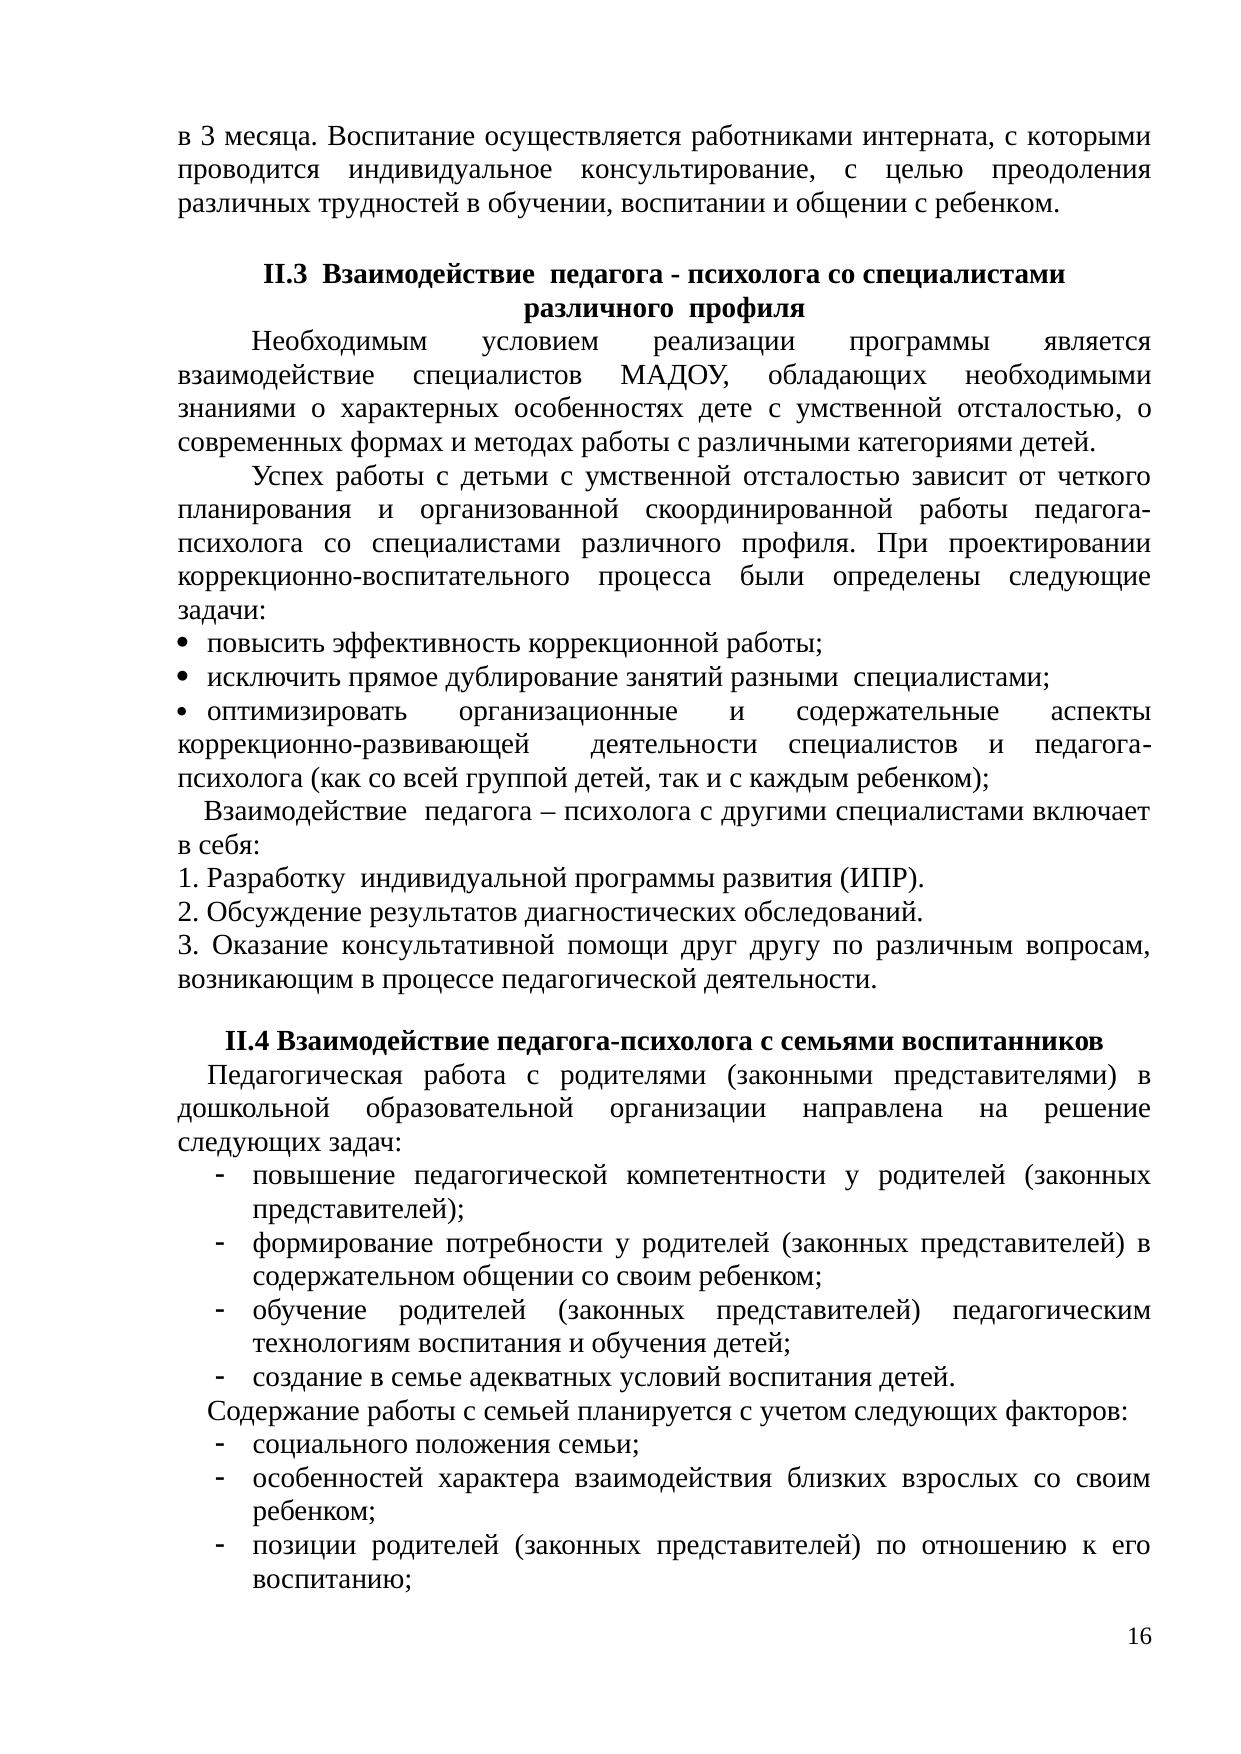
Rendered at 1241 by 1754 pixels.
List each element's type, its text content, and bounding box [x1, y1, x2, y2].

text Необходимым условием реализации программы является взаимодействие специалистов МАДОУ, обладающих необходимыми знаниями о характерных особенностях дете с умственной отсталостью, о современных формах и методах работы с различными категориями детей. [177, 323, 1152, 458]
list оптимизировать организационные и содержательные аспекты коррекционно-развивающей деятельности специалистов и педагога-психолога (как со всей группой детей, так и с каждым ребенком); [177, 693, 1152, 793]
list повышение педагогической компетентности у родителей (законных представителей); [215, 1157, 1152, 1225]
text Взаимодействие педагога – психолога с другими специалистами включает в себя: [177, 793, 1152, 860]
list формирование потребности у родителей (законных представителей) в содержательном общении со своим ребенком; [215, 1225, 1152, 1292]
text различного профиля [177, 290, 1152, 323]
text II.3 Взаимодействие педагога - психолога со специалистами [177, 256, 1152, 290]
text Содержание работы с семьей планируется с учетом следующих факторов: [177, 1393, 1152, 1426]
text Педагогическая работа с родителями (законными представителями) в дошкольной образовательной организации направлена на решение следующих задач: [177, 1057, 1152, 1157]
list повысить эффективность коррекционной работы; [177, 625, 1152, 659]
list исключить прямое дублирование занятий разными специалистами; [177, 659, 1152, 693]
text Успех работы с детьми с умственной отсталостью зависит от четкого планирования и организованной скоординированной работы педагога-психолога со специалистами различного профиля. При проектировании коррекционно-воспитательного процесса были определены следующие задачи: [177, 458, 1152, 625]
list социального положения семьи; [215, 1426, 1152, 1460]
list создание в семье адекватных условий воспитания детей. [215, 1359, 1152, 1393]
text 1. Разработку индивидуальной программы развития (ИПР). [177, 860, 1152, 894]
list позиции родителей (законных представителей) по отношению к его воспитанию; [215, 1527, 1152, 1594]
text 3. Оказание консультативной помощи друг другу по различным вопросам, возникающим в процессе педагогической деятельности. [177, 927, 1152, 994]
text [177, 118, 1152, 219]
list обучение родителей (законных представителей) педагогическим технологиям воспитания и обучения детей; [215, 1292, 1152, 1359]
text 2. Обсуждение результатов диагностических обследований. [177, 894, 1152, 927]
text II.4 Взаимодействие педагога-психолога с семьями воспитанников [177, 1023, 1152, 1057]
list особенностей характера взаимодействия близких взрослых со своим ребенком; [215, 1460, 1152, 1527]
